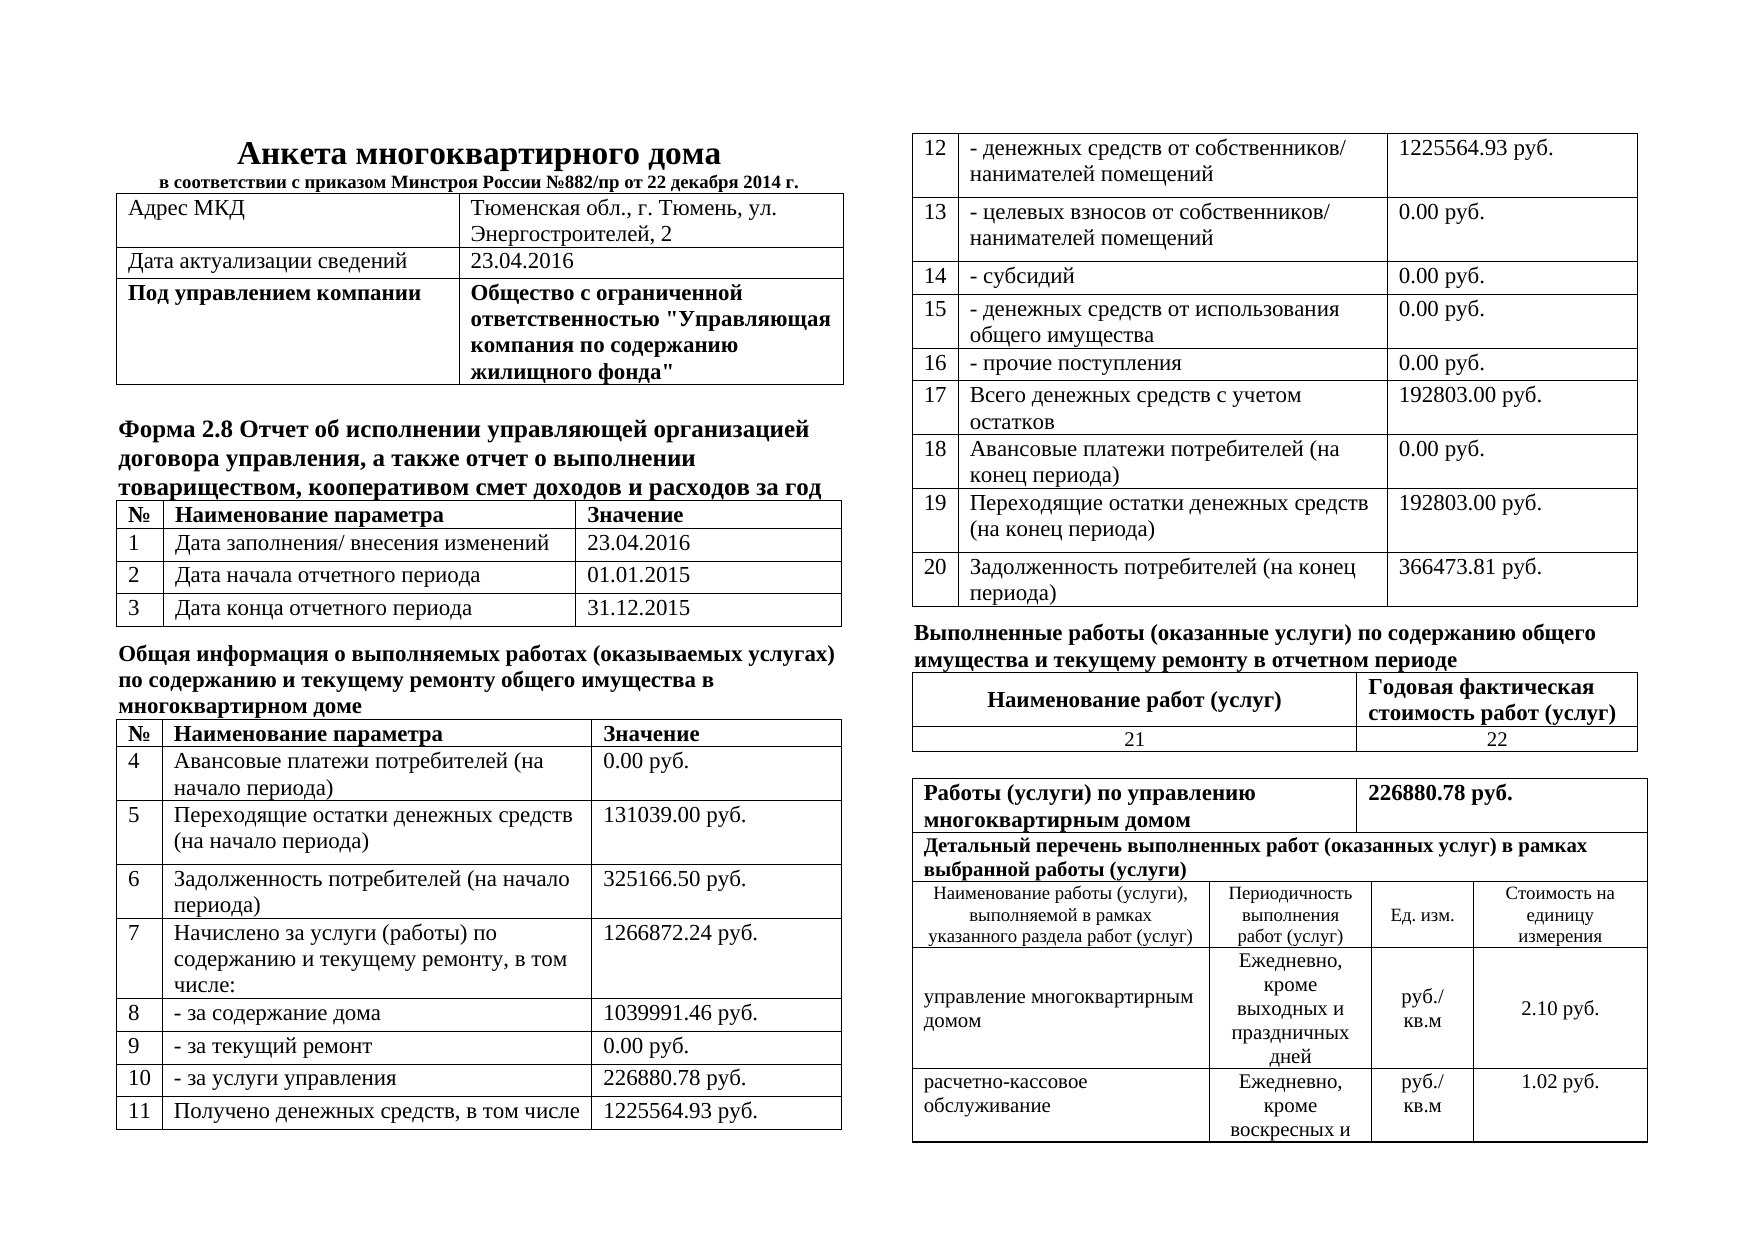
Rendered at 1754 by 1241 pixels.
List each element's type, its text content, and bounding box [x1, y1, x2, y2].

table_cell 192803.00 руб. [1388, 381, 1637, 434]
table_header № [117, 720, 162, 746]
table_cell 0.00 руб. [592, 747, 841, 800]
table_cell 01.01.2015 [576, 562, 841, 593]
table_cell 1225564.93 руб. [1388, 134, 1637, 197]
table_cell - за содержание дома [163, 999, 591, 1031]
table_header Работы (услуги) по управлению многоквартирным домом [913, 779, 1356, 832]
table_cell 3 [117, 594, 163, 626]
table_cell Получено денежных средств, в том числе [163, 1097, 591, 1129]
table_cell Задолженность потребителей (на начало периода) [163, 865, 591, 918]
table_header Адрес МКД [117, 194, 459, 247]
table_cell 0.00 руб. [1388, 435, 1637, 488]
table_cell 13 [913, 198, 958, 261]
table_header Тюменская обл., г. Тюмень, ул. Энергостроителей, 2 [460, 194, 843, 247]
table_cell 17 [913, 381, 958, 434]
table_cell расчетно-кассовое обслуживание [913, 1069, 1209, 1141]
table_cell Переходящие остатки денежных средств (на начало периода) [163, 801, 591, 864]
table_cell 21 [913, 727, 1356, 751]
table_cell 31.12.2015 [576, 594, 841, 626]
table_cell Дата начала отчетного периода [164, 562, 575, 593]
table_cell Задолженность потребителей (на конец периода) [959, 553, 1387, 606]
table_cell управление многоквартирным домом [913, 948, 1209, 1068]
table_cell 23.04.2016 [460, 248, 843, 278]
table_cell Начислено за услуги (работы) по содержанию и текущему ремонту, в том числе: [163, 919, 591, 998]
table_cell 12 [913, 134, 958, 197]
table_cell 4 [117, 747, 162, 800]
table_cell 325166.50 руб. [592, 865, 841, 918]
table_cell Авансовые платежи потребителей (на начало периода) [163, 747, 591, 800]
table_header Наименование параметра [163, 720, 591, 746]
table_cell Ежедневно, кроме воскресных и праздничных дней [1210, 1069, 1371, 1141]
table_cell - денежных средств от собственников/ нанимателей помещений [959, 134, 1387, 197]
table_cell 18 [913, 435, 958, 488]
table_cell 16 [913, 349, 958, 380]
table_cell руб./кв.м [1372, 1069, 1473, 1141]
table_cell 1039991.46 руб. [592, 999, 841, 1031]
table_cell Ежедневно, кроме выходных и праздничных дней [1210, 948, 1371, 1068]
table_cell 0.00 руб. [592, 1032, 841, 1063]
text Общая информация о выполняемых работах (оказываемых услугах) по содержанию и текущему ремонту общего имущества в многоквартирном доме [118, 640, 840, 719]
table_cell Переходящие остатки денежных средств (на конец периода) [959, 489, 1387, 552]
table_cell 1.02 руб. [1474, 1069, 1647, 1141]
table_cell 19 [913, 489, 958, 552]
table_cell 23.04.2016 [576, 529, 841, 561]
table_cell Стоимость на единицу измерения [1474, 882, 1647, 947]
table_cell 1225564.93 руб. [592, 1097, 841, 1129]
table_cell - субсидий [959, 262, 1387, 294]
table_cell 9 [117, 1032, 162, 1063]
table_header Наименование работ (услуг) [913, 673, 1356, 726]
text Форма 2.8 Отчет об исполнении управляющей организацией договора управления, а также отчет о выполнении товариществом, кооперативом смет доходов и расходов за год [118, 414, 840, 500]
table_cell Дата заполнения/ внесения изменений [164, 529, 575, 561]
text Анкета многоквартирного дома в соответствии с приказом Минстроя России №882/пр от 22 декабря 2014 г. [118, 133, 840, 193]
table_cell Дата конца отчетного периода [164, 594, 575, 626]
table_cell Авансовые платежи потребителей (на конец периода) [959, 435, 1387, 488]
table_cell 0.00 руб. [1388, 295, 1637, 348]
table_cell Дата актуализации сведений [117, 248, 459, 278]
table_cell - за текущий ремонт [163, 1032, 591, 1063]
table_cell руб./кв.м [1372, 948, 1473, 1068]
table_cell 0.00 руб. [1388, 198, 1637, 261]
table_cell Под управлением компании [117, 279, 459, 384]
table_cell 15 [913, 295, 958, 348]
table_cell Детальный перечень выполненных работ (оказанных услуг) в рамках выбранной работы (услуги) [913, 833, 1647, 881]
table_cell - целевых взносов от собственников/ нанимателей помещений [959, 198, 1387, 261]
table_cell 10 [117, 1065, 162, 1096]
table_cell Всего денежных средств с учетом остатков [959, 381, 1387, 434]
table_cell - за услуги управления [163, 1065, 591, 1096]
table_cell 0.00 руб. [1388, 262, 1637, 294]
table_cell 22 [1357, 727, 1637, 751]
table_header Значение [576, 501, 841, 528]
table_cell 20 [913, 553, 958, 606]
table_cell 2 [117, 562, 163, 593]
table_cell 226880.78 руб. [592, 1065, 841, 1096]
table_cell 14 [913, 262, 958, 294]
table_cell 131039.00 руб. [592, 801, 841, 864]
table_cell 11 [117, 1097, 162, 1129]
table_header Наименование параметра [164, 501, 575, 528]
table_cell Ед. изм. [1372, 882, 1473, 947]
table_cell Наименование работы (услуги), выполняемой в рамках указанного раздела работ (услуг) [913, 882, 1209, 947]
table_header Значение [592, 720, 841, 746]
table_cell 5 [117, 801, 162, 864]
table_cell 1 [117, 529, 163, 561]
table_cell 8 [117, 999, 162, 1031]
table_cell 1266872.24 руб. [592, 919, 841, 998]
table_cell Периодичность выполнения работ (услуг) [1210, 882, 1371, 947]
table_header 226880.78 руб. [1357, 779, 1647, 832]
table_cell Общество с ограниченной ответственностью "Управляющая компания по содержанию жилищного фонда" [460, 279, 843, 384]
table_cell 366473.81 руб. [1388, 553, 1637, 606]
table_cell 2.10 руб. [1474, 948, 1647, 1068]
table_cell - прочие поступления [959, 349, 1387, 380]
table_cell 6 [117, 865, 162, 918]
table_header № [117, 501, 163, 528]
table_cell 7 [117, 919, 162, 998]
table_header Годовая фактическая стоимость работ (услуг) [1357, 673, 1637, 726]
table_cell 192803.00 руб. [1388, 489, 1637, 552]
table_cell - денежных средств от использования общего имущества [959, 295, 1387, 348]
text Выполненные работы (оказанные услуги) по содержанию общего имущества и текущему ремонту в отчетном периоде [914, 619, 1636, 672]
table_cell 0.00 руб. [1388, 349, 1637, 380]
